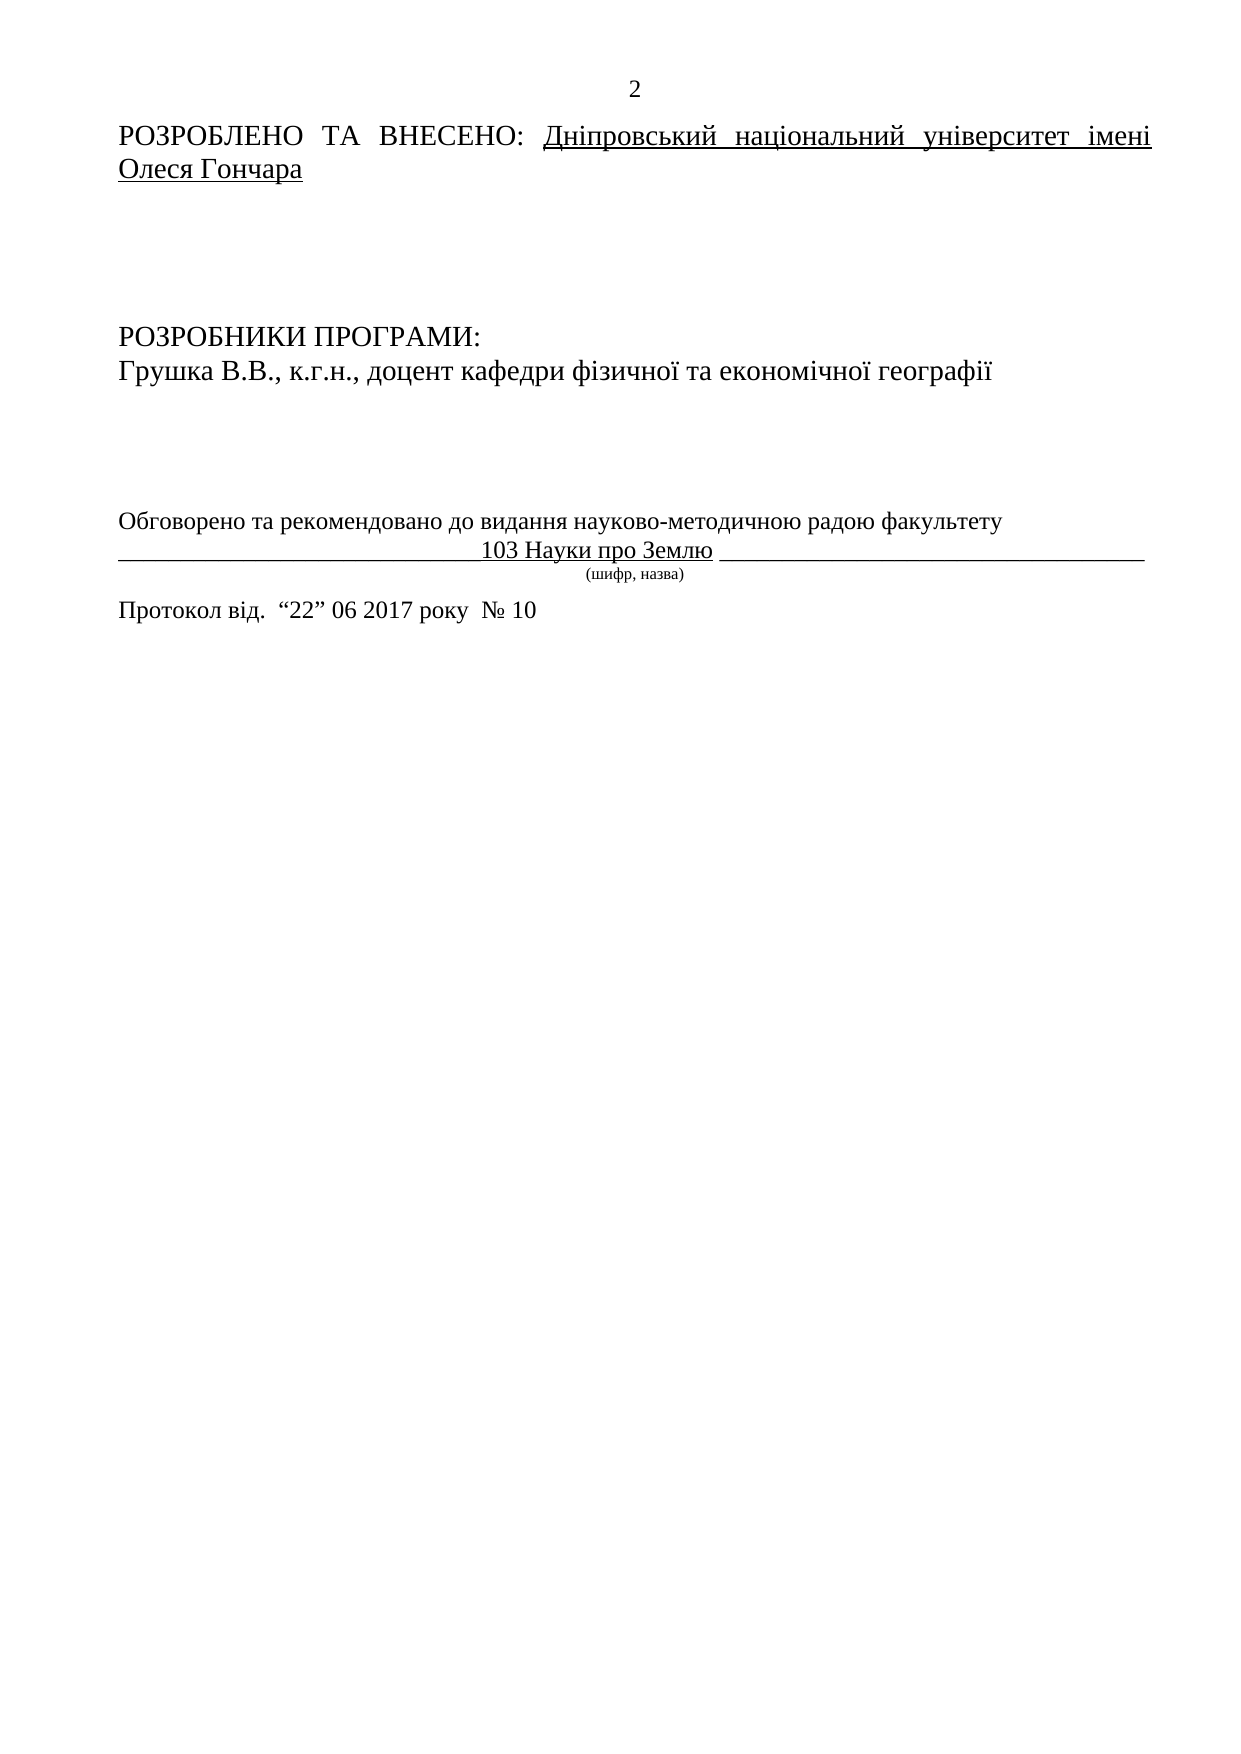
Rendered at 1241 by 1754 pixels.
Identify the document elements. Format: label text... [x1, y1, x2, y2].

text Протокол від. “22” 06 2017 року № 10 [118, 595, 1152, 624]
text Обговорено та рекомендовано до видання науково-методичною радою факультету [118, 506, 1152, 535]
text _____________________________103 Науки про Землю __________________________________ [118, 535, 1152, 564]
text РОЗРОБЛЕНО ТА ВНЕСЕНО: Дніпровський національний університет імені Олеся Гончара [118, 118, 1152, 185]
text РОЗРОБНИКИ ПРОГРАМИ: [118, 319, 1152, 353]
text (шифр, назва) [118, 564, 1152, 583]
text Грушка В.В., к.г.н., доцент кафедри фізичної та економічної географії [118, 353, 1152, 386]
